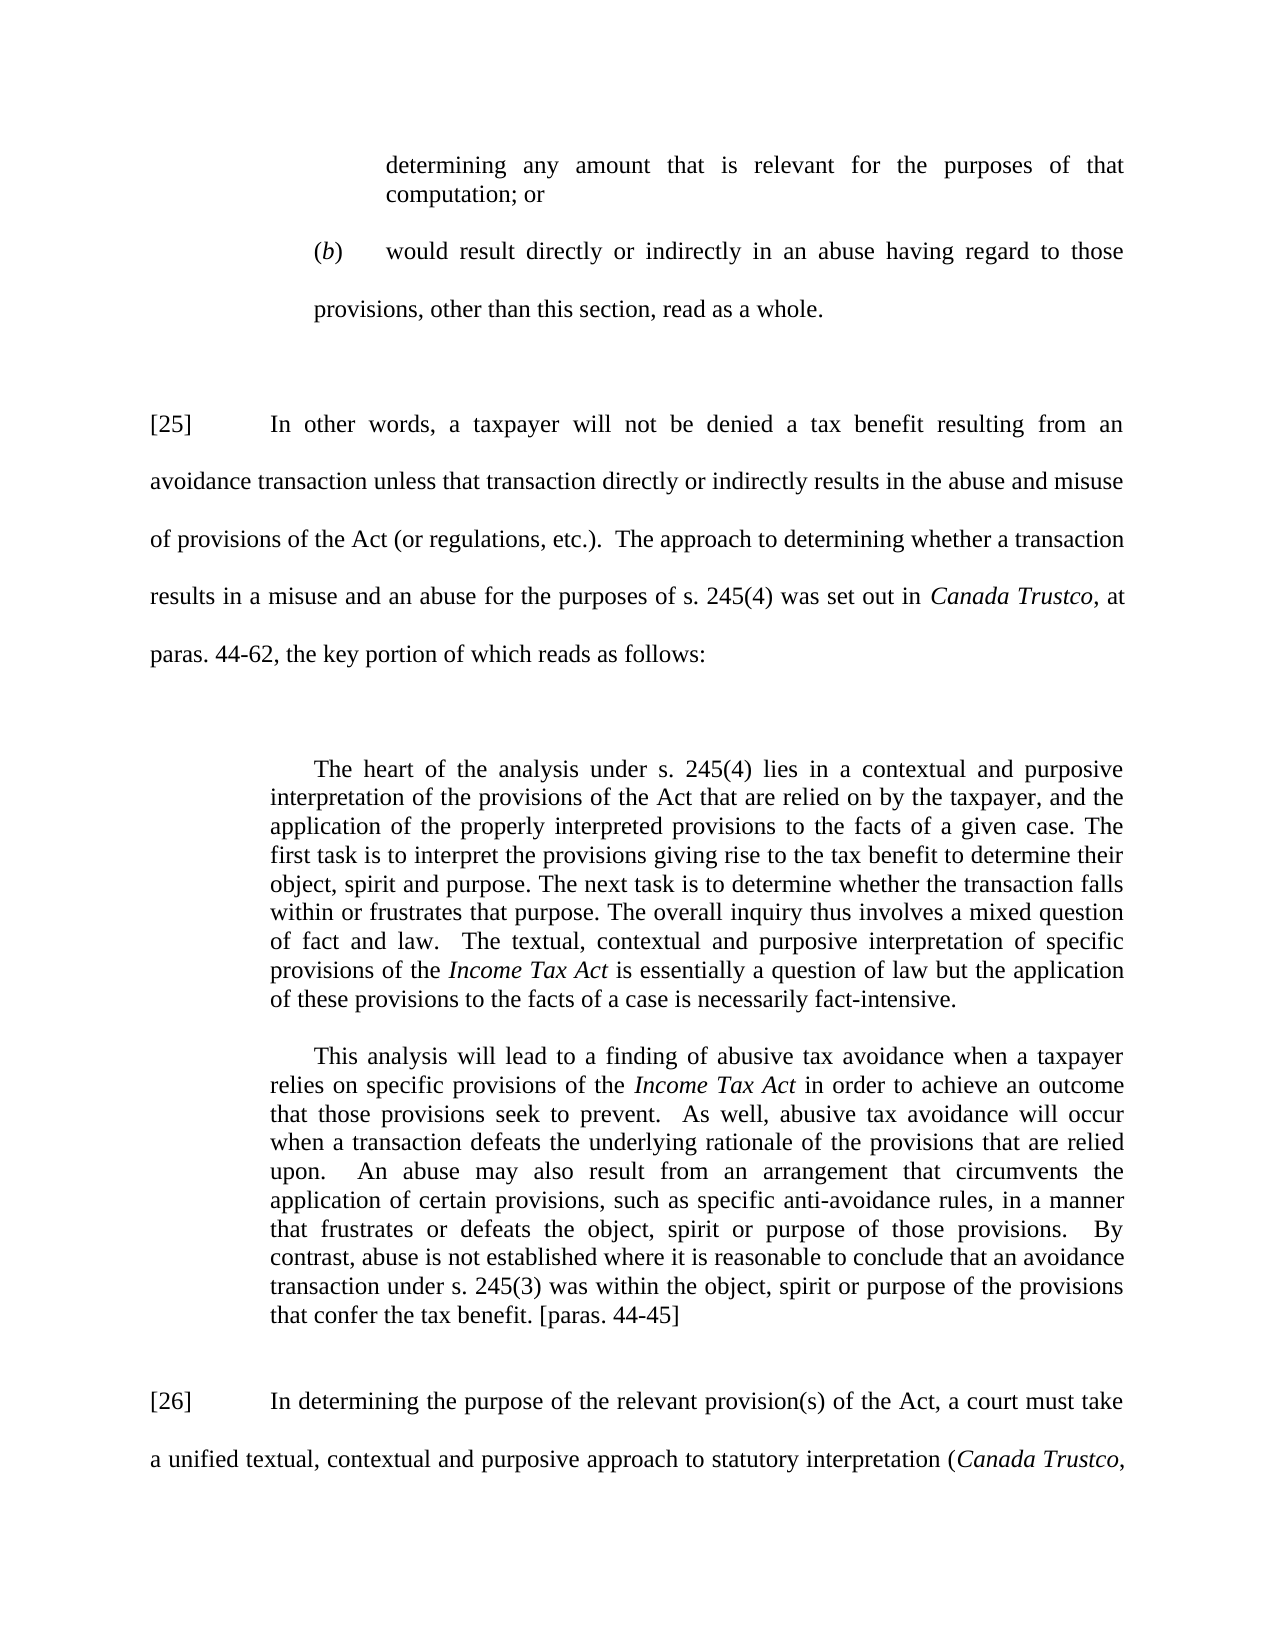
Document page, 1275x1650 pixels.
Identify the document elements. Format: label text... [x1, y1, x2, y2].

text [386, 150, 1125, 207]
text The heart of the analysis under s. 245(4) lies in a contextual and purposive interpretation of the provisions of the Act that are relied on by the taxpayer, and the application of the properly interpreted provisions to the facts of a given case. The first task is to interpret the provisions giving rise to the tax benefit to determine their object, spirit and purpose. The next task is to determine whether the transaction falls within or frustrates that purpose. The overall inquiry thus involves a mixed question of fact and law. The textual, contextual and purposive interpretation of specific provisions of the Income Tax Act is essentially a question of law but the application of these provisions to the facts of a case is necessarily fact-intensive. [270, 754, 1125, 1012]
text (b) would result directly or indirectly in an abuse having regard to those provisions, other than this section, read as a whole. [313, 236, 1125, 322]
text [150, 1386, 1125, 1472]
text [25] In other words, a taxpayer will not be denied a tax benefit resulting from an avoidance transaction unless that transaction directly or indirectly results in the abuse and misuse of provisions of the Act (or regulations, etc.). The approach to determining whether a transaction results in a misuse and an abuse for the purposes of s. 245(4) was set out in Canada Trustco, at paras. 44-62, the key portion of which reads as follows: [150, 409, 1125, 667]
text This analysis will lead to a finding of abusive tax avoidance when a taxpayer relies on specific provisions of the Income Tax Act in order to achieve an outcome that those provisions seek to prevent. As well, abusive tax avoidance will occur when a transaction defeats the underlying rationale of the provisions that are relied upon. An abuse may also result from an arrangement that circumvents the application of certain provisions, such as specific anti-avoidance rules, in a manner that frustrates or defeats the object, spirit or purpose of those provisions. By contrast, abuse is not established where it is reasonable to conclude that an avoidance transaction under s. 245(3) was within the object, spirit or purpose of the provisions that confer the tax benefit. [paras. 44-45] [270, 1041, 1125, 1329]
